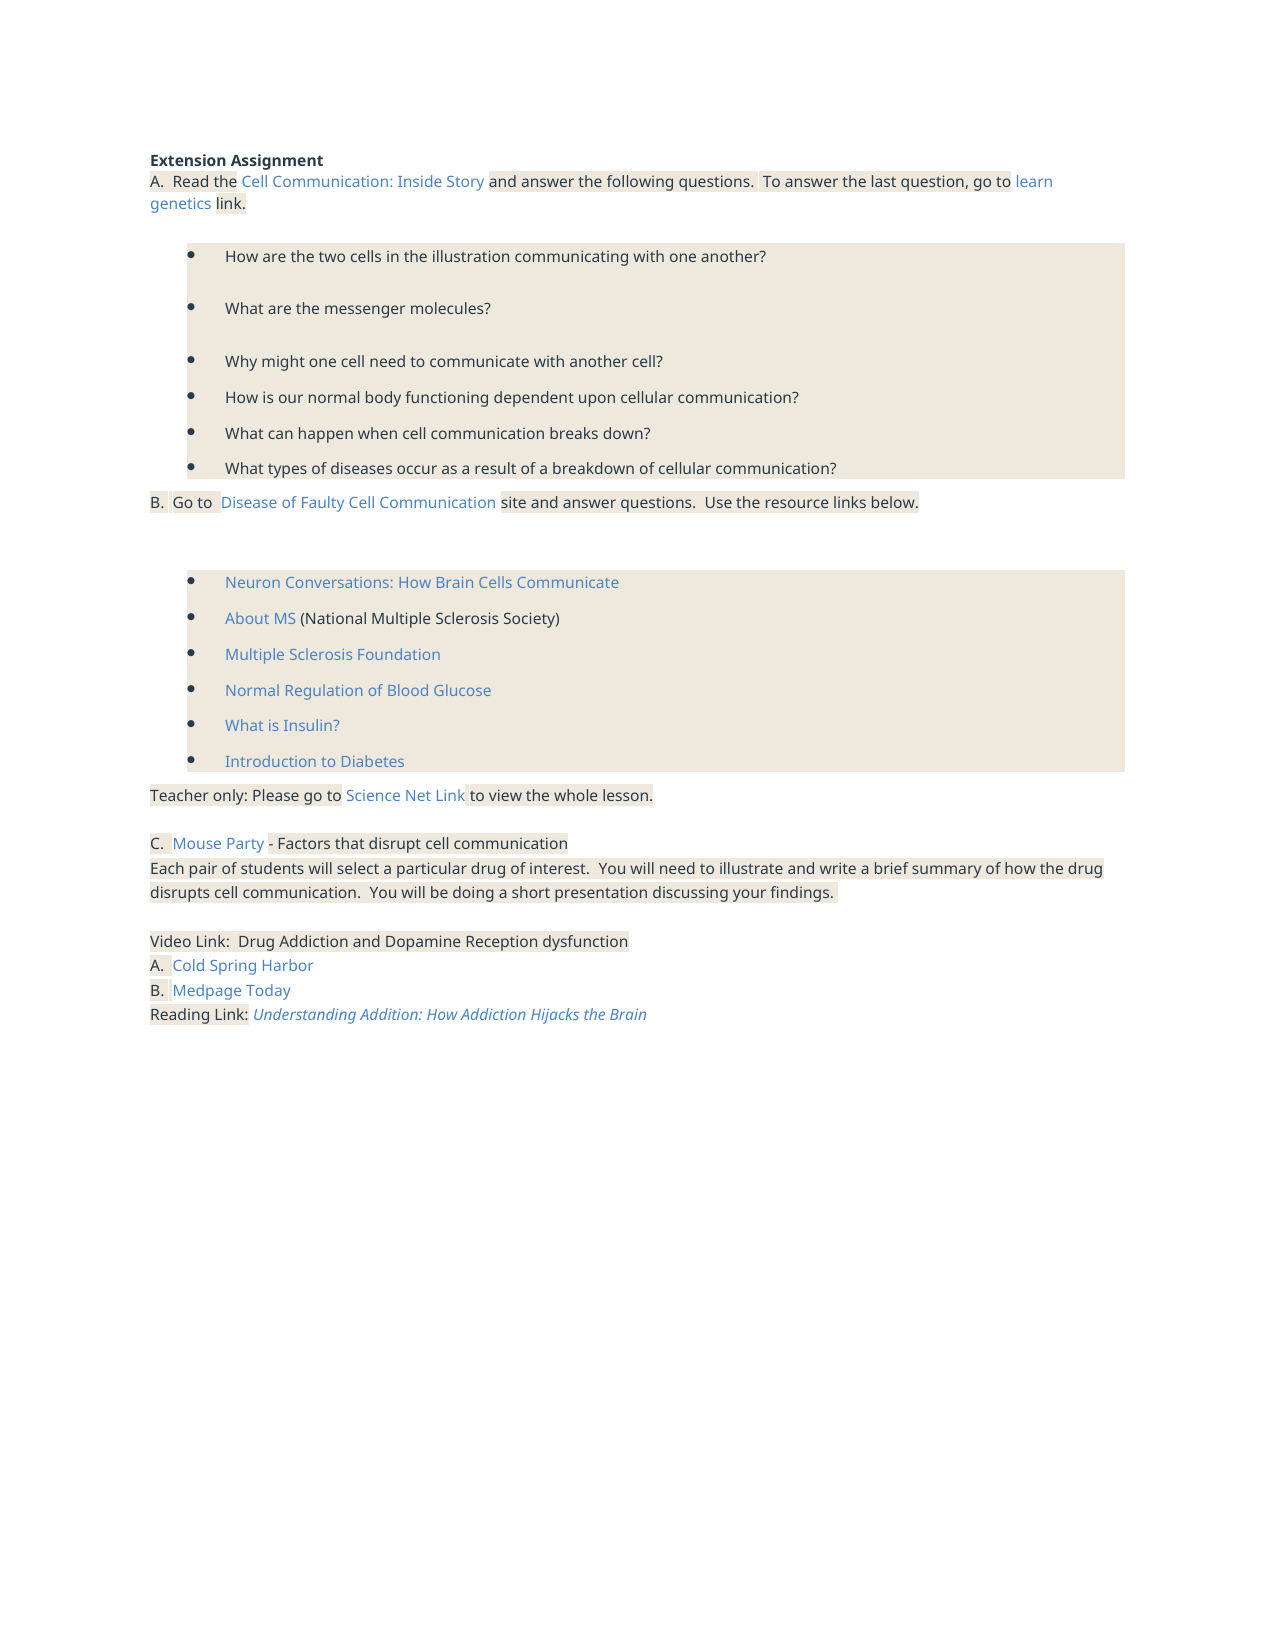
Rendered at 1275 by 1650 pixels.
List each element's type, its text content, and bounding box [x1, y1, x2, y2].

text Extension Assignment A. Read the Cell Communication: Inside Story and answer the following questions. To answer the last question, go to learn genetics link. [150, 150, 1125, 214]
list What is Insulin? [187, 713, 1125, 736]
text Teacher only: Please go to Science Net Link to view the whole lesson. C. Mouse Party - Factors that disrupt cell communication Each pair of students will select a particular drug of interest. You will need to illustrate and write a brief summary of how the drug disrupts cell communication. You will be doing a short presentation discussing your findings. Video Link: Drug Addiction and Dopamine Reception dysfunction A. Cold Spring Harbor B. Medpage Today Reading Link: Understanding Addition: How Addiction Hijacks the Brain [150, 784, 1125, 1025]
list Multiple Sclerosis Foundation [187, 641, 1125, 665]
list Normal Regulation of Blood Glucose [187, 677, 1125, 701]
list How are the two cells in the illustration communicating with one another? [187, 243, 1125, 267]
list About MS (National Multiple Sclerosis Society) [187, 606, 1125, 629]
list What are the messenger molecules? [187, 296, 1125, 319]
list Introduction to Diabetes [187, 748, 1125, 772]
list How is our normal body functioning dependent upon cellular communication? [187, 384, 1125, 408]
list Why might one cell need to communicate with another cell? [187, 348, 1125, 372]
list What can happen when cell communication breaks down? [187, 420, 1125, 444]
list Neuron Conversations: How Brain Cells Communicate [187, 570, 1125, 593]
list What types of diseases occur as a result of a breakdown of cellular communication? [187, 456, 1125, 479]
text B. Go to Disease of Faulty Cell Communication site and answer questions. Use the resource links below. [150, 491, 1125, 541]
